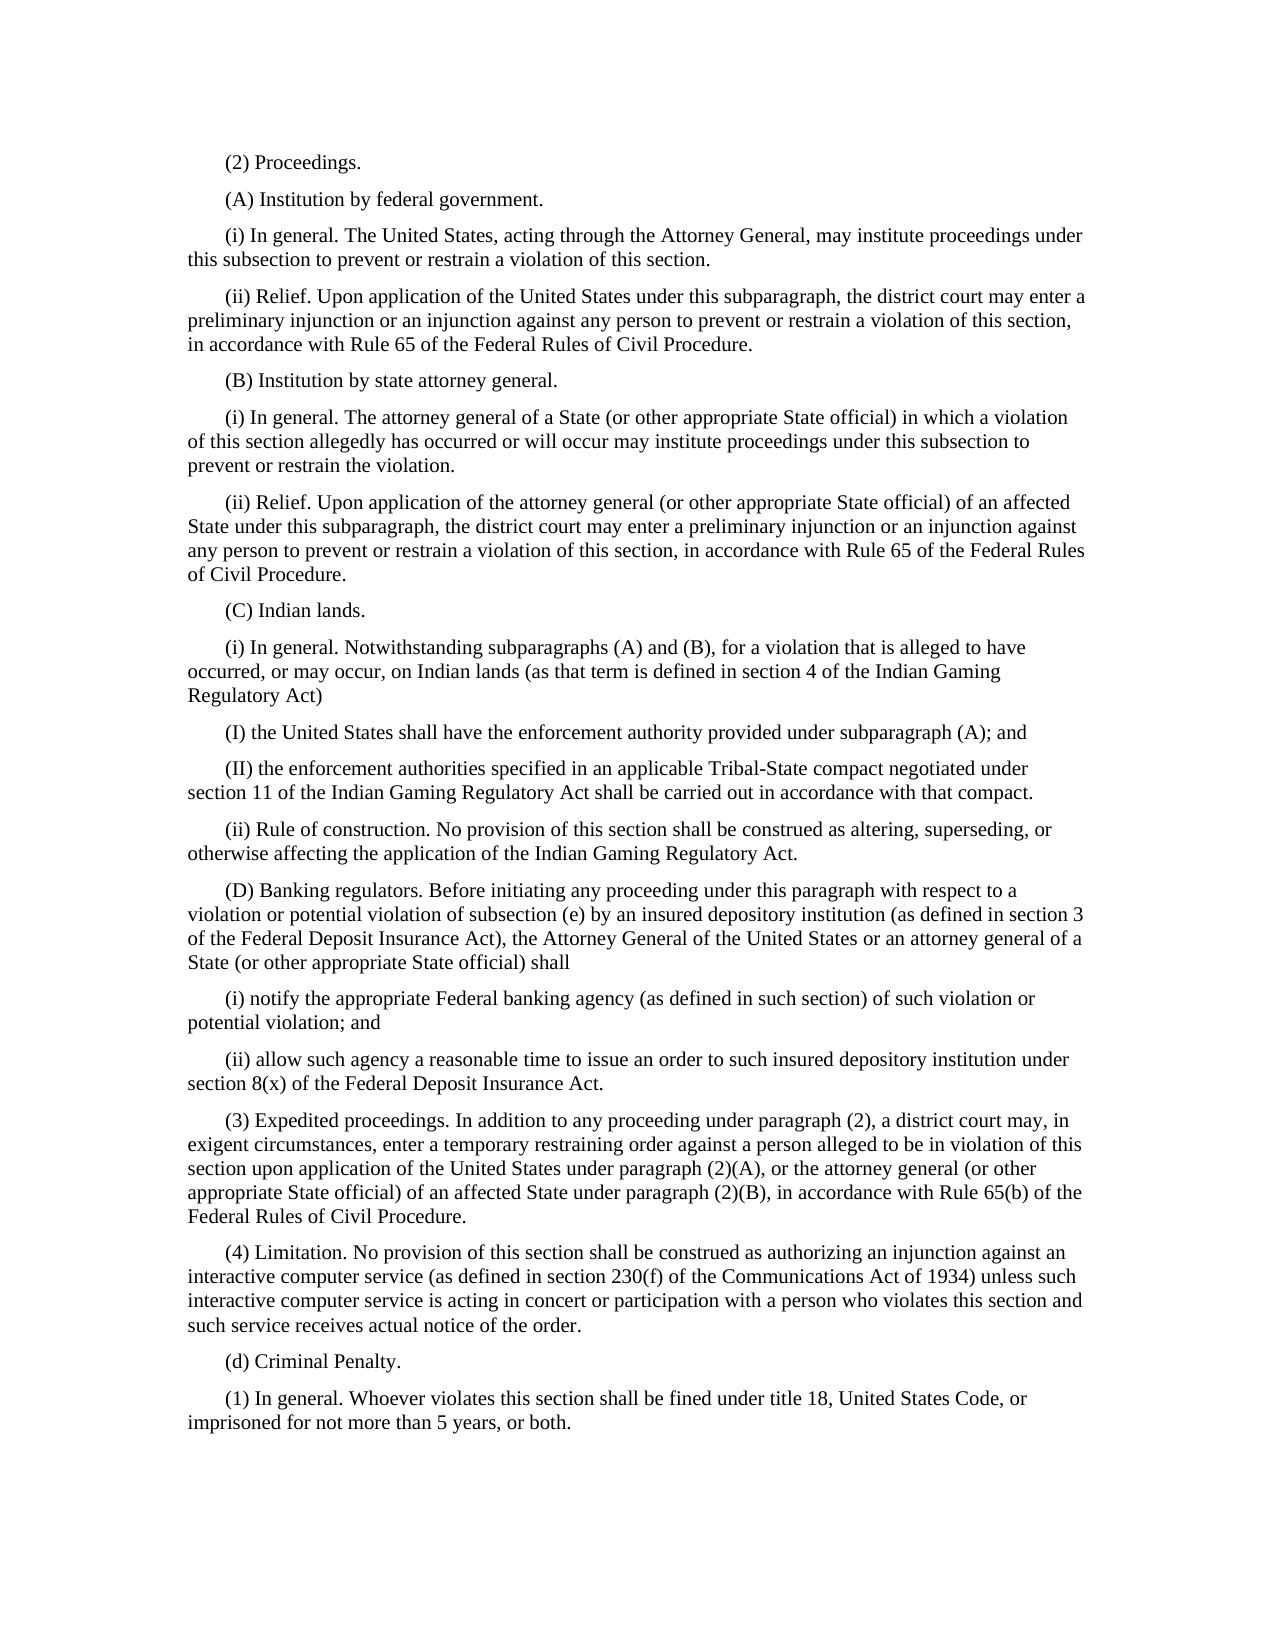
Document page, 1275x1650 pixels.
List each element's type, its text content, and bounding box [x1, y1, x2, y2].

text (4) Limitation. No provision of this section shall be construed as authorizing an injunction against an interactive computer service (as defined in section 230(f) of the Communications Act of 1934) unless such interactive computer service is acting in concert or participation with a person who violates this section and such service receives actual notice of the order. [187, 1240, 1087, 1337]
text (ii) Relief. Upon application of the attorney general (or other appropriate State official) of an affected State under this subparagraph, the district court may enter a preliminary injunction or an injunction against any person to prevent or restrain a violation of this section, in accordance with Rule 65 of the Federal Rules of Civil Procedure. [187, 490, 1087, 586]
text (ii) Relief. Upon application of the United States under this subparagraph, the district court may enter a preliminary injunction or an injunction against any person to prevent or restrain a violation of this section, in accordance with Rule 65 of the Federal Rules of Civil Procedure. [187, 284, 1087, 356]
text (d) Criminal Penalty. [187, 1349, 1087, 1373]
text (I) the United States shall have the enforcement authority provided under subparagraph (A); and [187, 720, 1087, 744]
text (ii) Rule of construction. No provision of this section shall be construed as altering, superseding, or otherwise affecting the application of the Indian Gaming Regulatory Act. [187, 817, 1087, 865]
text (A) Institution by federal government. [187, 187, 1087, 211]
text (i) In general. The attorney general of a State (or other appropriate State official) in which a violation of this section allegedly has occurred or will occur may institute proceedings under this subsection to prevent or restrain the violation. [187, 405, 1087, 477]
text (2) Proceedings. [187, 150, 1087, 174]
text (D) Banking regulators. Before initiating any proceeding under this paragraph with respect to a violation or potential violation of subsection (e) by an insured depository institution (as defined in section 3 of the Federal Deposit Insurance Act), the Attorney General of the United States or an attorney general of a State (or other appropriate State official) shall [187, 877, 1087, 974]
text (i) notify the appropriate Federal banking agency (as defined in such section) of such violation or potential violation; and [187, 986, 1087, 1034]
text (II) the enforcement authorities specified in an applicable Tribal-State compact negotiated under section 11 of the Indian Gaming Regulatory Act shall be carried out in accordance with that compact. [187, 756, 1087, 804]
text (3) Expedited proceedings. In addition to any proceeding under paragraph (2), a district court may, in exigent circumstances, enter a temporary restraining order against a person alleged to be in violation of this section upon application of the United States under paragraph (2)(A), or the attorney general (or other appropriate State official) of an affected State under paragraph (2)(B), in accordance with Rule 65(b) of the Federal Rules of Civil Procedure. [187, 1107, 1087, 1228]
text (1) In general. Whoever violates this section shall be fined under title 18, United States Code, or imprisoned for not more than 5 years, or both. [187, 1386, 1087, 1434]
text (C) Indian lands. [187, 598, 1087, 622]
text (ii) allow such agency a reasonable time to issue an order to such insured depository institution under section 8(x) of the Federal Deposit Insurance Act. [187, 1047, 1087, 1095]
text (i) In general. The United States, acting through the Attorney General, may institute proceedings under this subsection to prevent or restrain a violation of this section. [187, 223, 1087, 271]
text (B) Institution by state attorney general. [187, 368, 1087, 392]
text (i) In general. Notwithstanding subparagraphs (A) and (B), for a violation that is alleged to have occurred, or may occur, on Indian lands (as that term is defined in section 4 of the Indian Gaming Regulatory Act) [187, 635, 1087, 707]
